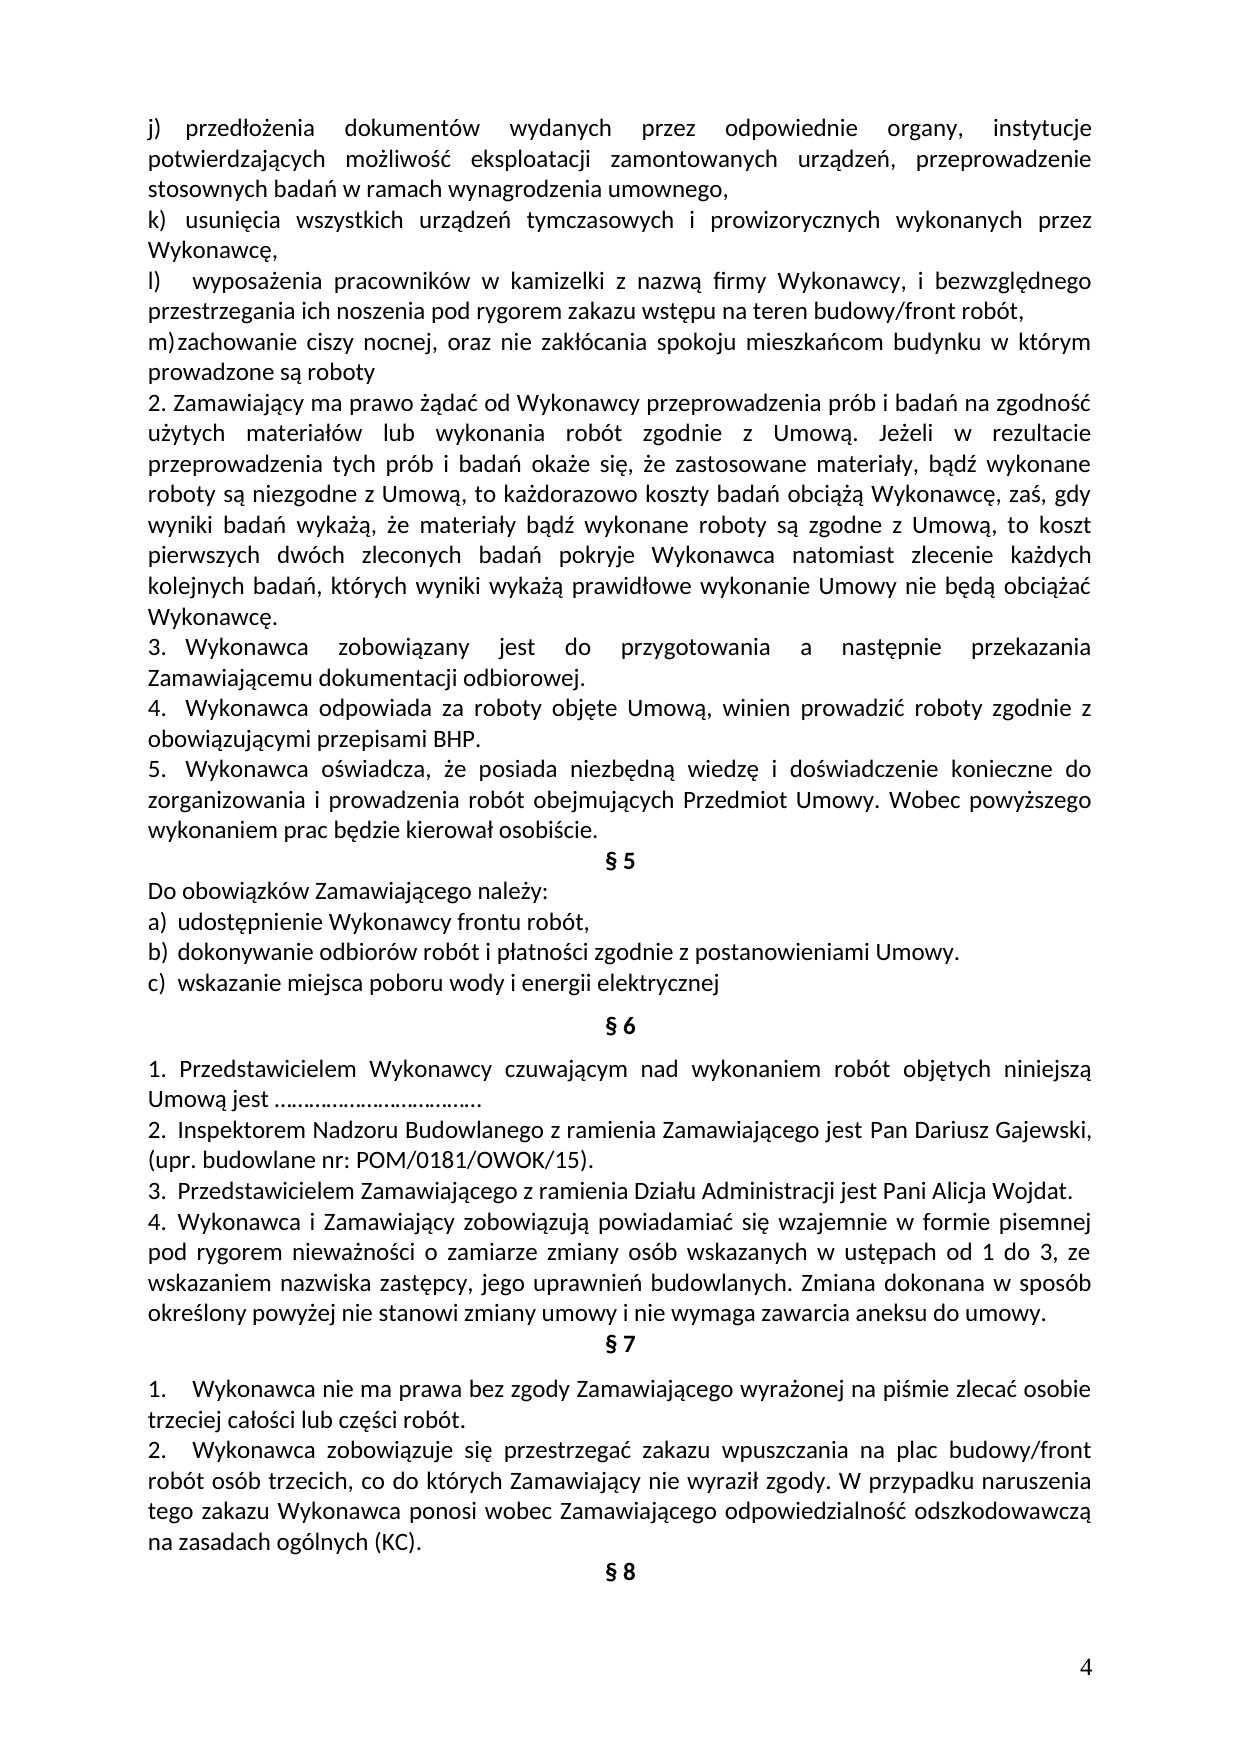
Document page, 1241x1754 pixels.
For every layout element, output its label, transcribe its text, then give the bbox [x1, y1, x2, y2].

list Inspektorem Nadzoru Budowlanego z ramienia Zamawiającego jest Pan Dariusz Gajewski, (upr. budowlane nr: POM/0181/OWOK/15). [148, 1114, 1093, 1175]
list wskazanie miejsca poboru wody i energii elektrycznej [148, 967, 1093, 997]
text Do obowiązków Zamawiającego należy: [148, 875, 1093, 906]
list Wykonawca zobowiązany jest do przygotowania a następnie przekazania Zamawiającemu dokumentacji odbiorowej. [148, 631, 1093, 692]
list przedłożenia dokumentów wydanych przez odpowiednie organy, instytucje potwierdzających możliwość eksploatacji zamontowanych urządzeń, przeprowadzenie stosownych badań w ramach wynagrodzenia umownego, [148, 112, 1093, 204]
list Wykonawca i Zamawiający zobowiązują powiadamiać się wzajemnie w formie pisemnej pod rygorem nieważności o zamiarze zmiany osób wskazanych w ustępach od 1 do 3, ze wskazaniem nazwiska zastępcy, jego uprawnień budowlanych. Zmiana dokonana w sposób określony powyżej nie stanowi zmiany umowy i nie wymaga zawarcia aneksu do umowy. [148, 1206, 1093, 1328]
list usunięcia wszystkich urządzeń tymczasowych i prowizorycznych wykonanych przez Wykonawcę, [148, 204, 1093, 265]
text § 6 [148, 1010, 1093, 1041]
text § 5 [148, 845, 1093, 875]
list Wykonawca zobowiązuje się przestrzegać zakazu wpuszczania na plac budowy/front robót osób trzecich, co do których Zamawiający nie wyraził zgody. W przypadku naruszenia tego zakazu Wykonawca ponosi wobec Zamawiającego odpowiedzialność odszkodowawczą na zasadach ogólnych (KC). [148, 1434, 1093, 1557]
text 1. Przedstawicielem Wykonawcy czuwającym nad wykonaniem robót objętych niniejszą Umową jest ……………………………… [148, 1053, 1093, 1114]
list Przedstawicielem Zamawiającego z ramienia Działu Administracji jest Pani Alicja Wojdat. [148, 1175, 1093, 1206]
list zachowanie ciszy nocnej, oraz nie zakłócania spokoju mieszkańcom budynku w którym prowadzone są roboty [148, 326, 1093, 387]
text 2. Zamawiający ma prawo żądać od Wykonawcy przeprowadzenia prób i badań na zgodność użytych materiałów lub wykonania robót zgodnie z Umową. Jeżeli w rezultacie przeprowadzenia tych prób i badań okaże się, że zastosowane materiały, bądź wykonane roboty są niezgodne z Umową, to każdorazowo koszty badań obciążą Wykonawcę, zaś, gdy wyniki badań wykażą, że materiały bądź wykonane roboty są zgodne z Umową, to koszt pierwszych dwóch zleconych badań pokryje Wykonawca natomiast zlecenie każdych kolejnych badań, których wyniki wykażą prawidłowe wykonanie Umowy nie będą obciążać Wykonawcę. [148, 387, 1093, 631]
list dokonywanie odbiorów robót i płatności zgodnie z postanowieniami Umowy. [148, 936, 1093, 967]
list udostępnienie Wykonawcy frontu robót, [148, 906, 1093, 936]
text § 8 [148, 1557, 1093, 1587]
list Wykonawca oświadcza, że posiada niezbędną wiedzę i doświadczenie konieczne do zorganizowania i prowadzenia robót obejmujących Przedmiot Umowy. Wobec powyższego wykonaniem prac będzie kierował osobiście. [148, 753, 1093, 845]
list Wykonawca nie ma prawa bez zgody Zamawiającego wyrażonej na piśmie zlecać osobie trzeciej całości lub części robót. [148, 1373, 1093, 1434]
list Wykonawca odpowiada za roboty objęte Umową, winien prowadzić roboty zgodnie z obowiązującymi przepisami BHP. [148, 692, 1093, 753]
text § 7 [148, 1328, 1093, 1358]
list wyposażenia pracowników w kamizelki z nazwą firmy Wykonawcy, i bezwzględnego przestrzegania ich noszenia pod rygorem zakazu wstępu na teren budowy/front robót, [148, 265, 1093, 326]
